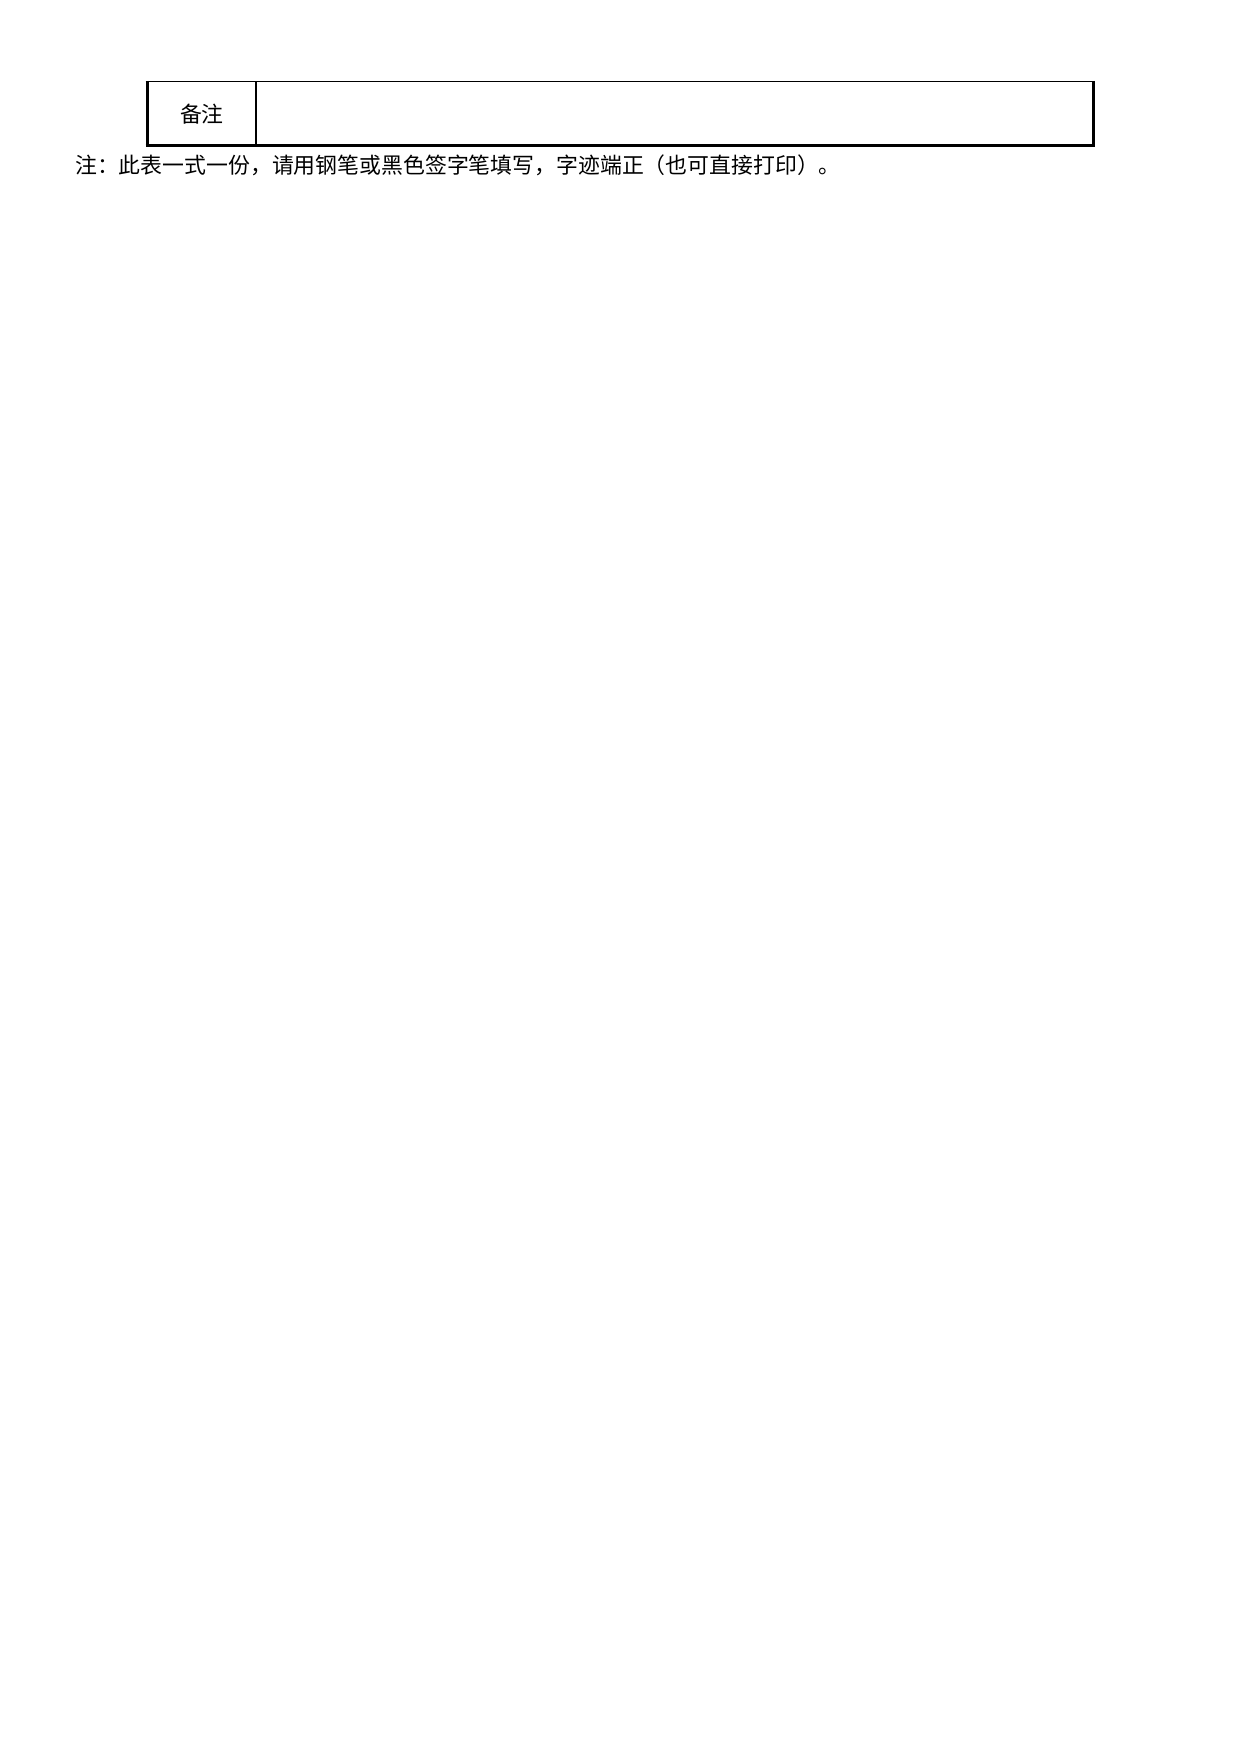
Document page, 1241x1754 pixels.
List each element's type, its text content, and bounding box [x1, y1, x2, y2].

text 注：此表一式一份，请用钢笔或黑色签字笔填写，字迹端正（也可直接打印）。 [75, 147, 1165, 180]
table_cell [257, 82, 1092, 144]
table_cell 备注 [149, 82, 255, 144]
